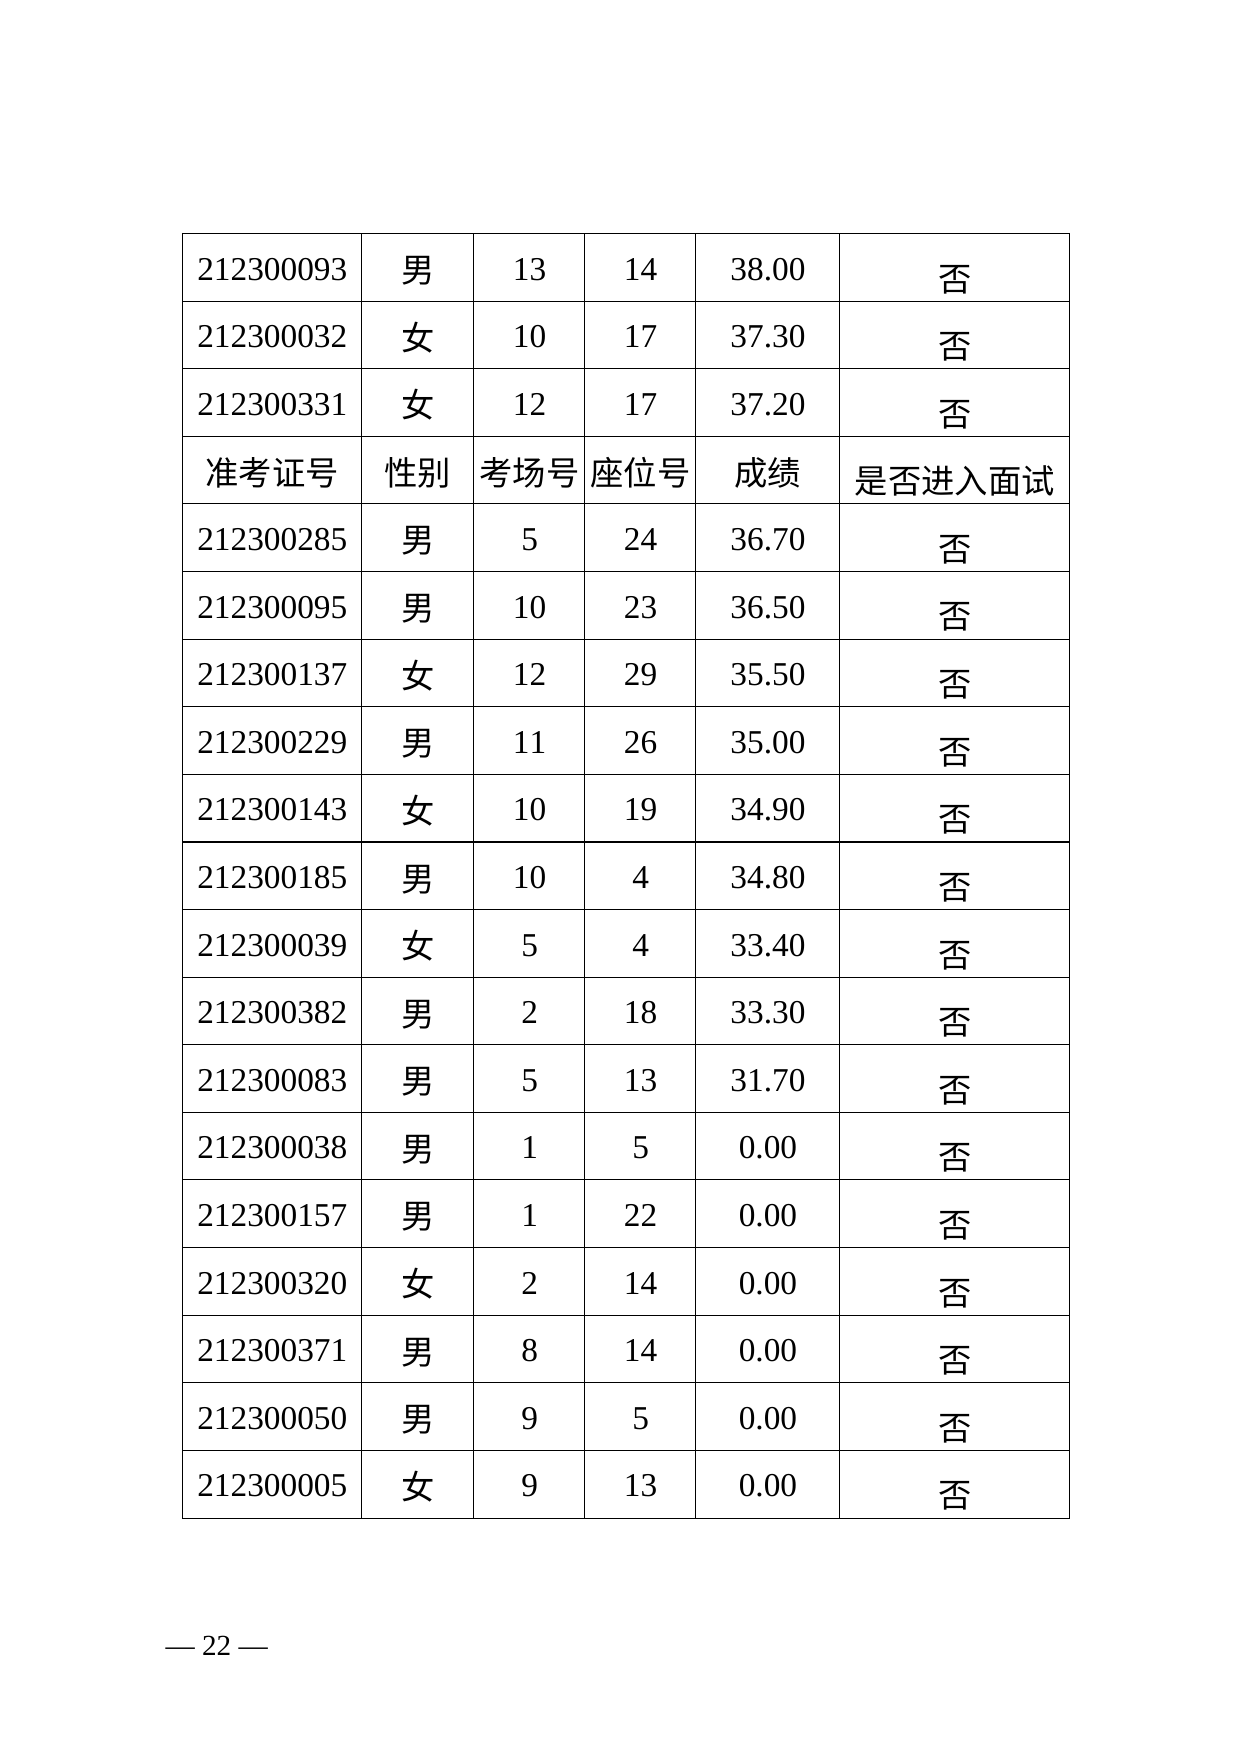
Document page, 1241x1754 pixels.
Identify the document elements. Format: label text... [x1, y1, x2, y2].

table_cell 212300083 [183, 1045, 361, 1112]
table_cell 19 [585, 775, 695, 841]
table_cell 212300093 [183, 234, 361, 301]
table_cell 座位号 [585, 437, 695, 503]
table_cell 男 [362, 1316, 473, 1382]
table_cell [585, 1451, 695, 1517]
table_cell 18 [585, 978, 695, 1044]
table_cell 男 [362, 234, 473, 301]
table_cell 0.00 [696, 1113, 839, 1179]
table_cell 8 [474, 1316, 584, 1382]
table_cell 否 [840, 1248, 1069, 1314]
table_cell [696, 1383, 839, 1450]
table_cell 0.00 [696, 1180, 839, 1247]
table_cell 否 [840, 572, 1069, 638]
table_cell 212300371 [183, 1316, 361, 1382]
table_cell 14 [585, 1248, 695, 1314]
table_cell 女 [362, 640, 473, 706]
table_cell 22 [585, 1180, 695, 1247]
table_cell 212300157 [183, 1180, 361, 1247]
table_cell 1 [474, 1180, 584, 1247]
table_cell 12 [474, 369, 584, 436]
table_cell 2 [474, 1248, 584, 1314]
table_cell 212300320 [183, 1248, 361, 1314]
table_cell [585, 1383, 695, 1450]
table_cell 女 [362, 775, 473, 841]
table_cell 212300229 [183, 707, 361, 774]
table_cell 33.30 [696, 978, 839, 1044]
table_cell 男 [362, 504, 473, 571]
table_cell 男 [362, 707, 473, 774]
table_cell 23 [585, 572, 695, 638]
table_cell 212300095 [183, 572, 361, 638]
table_cell 31.70 [696, 1045, 839, 1112]
table_cell 212300038 [183, 1113, 361, 1179]
table_cell 212300137 [183, 640, 361, 706]
table_cell 否 [840, 1316, 1069, 1382]
table_cell 12 [474, 640, 584, 706]
table_cell 否 [840, 978, 1069, 1044]
table_cell 女 [362, 302, 473, 368]
table_cell 否 [840, 910, 1069, 977]
table_cell 35.00 [696, 707, 839, 774]
table_cell 36.70 [696, 504, 839, 571]
table_cell 14 [585, 1316, 695, 1382]
table_cell 10 [474, 572, 584, 638]
table_cell 5 [585, 1113, 695, 1179]
table_cell 女 [362, 910, 473, 977]
table_cell 24 [585, 504, 695, 571]
table_cell 准考证号 [183, 437, 361, 503]
table_cell 36.50 [696, 572, 839, 638]
table_cell 212300382 [183, 978, 361, 1044]
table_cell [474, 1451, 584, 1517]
table_cell 10 [474, 843, 584, 909]
table_cell 否 [840, 640, 1069, 706]
table_cell 1 [474, 1113, 584, 1179]
table_cell 男 [362, 1180, 473, 1247]
table_cell 11 [474, 707, 584, 774]
table_cell 5 [474, 504, 584, 571]
table_cell 否 [840, 1113, 1069, 1179]
table_cell 否 [840, 1045, 1069, 1112]
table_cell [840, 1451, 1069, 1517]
table_cell 男 [362, 843, 473, 909]
table_cell 34.80 [696, 843, 839, 909]
table_cell 212300143 [183, 775, 361, 841]
table_cell 女 [362, 1248, 473, 1314]
table_cell 29 [585, 640, 695, 706]
table_cell 37.30 [696, 302, 839, 368]
table_cell 212300050 [183, 1383, 361, 1450]
table_cell 5 [474, 910, 584, 977]
table_cell 否 [840, 843, 1069, 909]
table_cell 否 [840, 707, 1069, 774]
table_cell 2 [474, 978, 584, 1044]
table_cell 13 [474, 234, 584, 301]
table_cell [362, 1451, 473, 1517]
table_cell 212300039 [183, 910, 361, 977]
table_cell 212300331 [183, 369, 361, 436]
table_cell 4 [585, 910, 695, 977]
table_cell 4 [585, 843, 695, 909]
table_cell 26 [585, 707, 695, 774]
table_cell 否 [840, 1180, 1069, 1247]
table_cell 否 [840, 234, 1069, 301]
table_cell 性别 [362, 437, 473, 503]
table_cell 34.90 [696, 775, 839, 841]
table_cell 男 [362, 1045, 473, 1112]
table_cell 33.40 [696, 910, 839, 977]
table_cell 男 [362, 1113, 473, 1179]
table_cell 38.00 [696, 234, 839, 301]
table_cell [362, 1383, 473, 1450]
table_cell 考场号 [474, 437, 584, 503]
table_cell 女 [362, 369, 473, 436]
table_cell 是否进入面试 [840, 437, 1069, 503]
table_cell 35.50 [696, 640, 839, 706]
table_cell 212300285 [183, 504, 361, 571]
table_cell 10 [474, 302, 584, 368]
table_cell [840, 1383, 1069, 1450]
table_cell 否 [840, 369, 1069, 436]
table_cell 0.00 [696, 1316, 839, 1382]
table_cell 否 [840, 504, 1069, 571]
table_cell 212300185 [183, 843, 361, 909]
table_cell 男 [362, 978, 473, 1044]
table_cell 37.20 [696, 369, 839, 436]
table_cell 否 [840, 775, 1069, 841]
table_cell 10 [474, 775, 584, 841]
table_cell 17 [585, 369, 695, 436]
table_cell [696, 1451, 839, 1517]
table_cell 男 [362, 572, 473, 638]
table_cell 212300032 [183, 302, 361, 368]
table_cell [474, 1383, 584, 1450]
table_cell 0.00 [696, 1248, 839, 1314]
table_cell 17 [585, 302, 695, 368]
table_cell 13 [585, 1045, 695, 1112]
table_cell 成绩 [696, 437, 839, 503]
table_cell 否 [840, 302, 1069, 368]
table_cell 14 [585, 234, 695, 301]
table_cell 5 [474, 1045, 584, 1112]
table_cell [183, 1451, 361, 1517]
